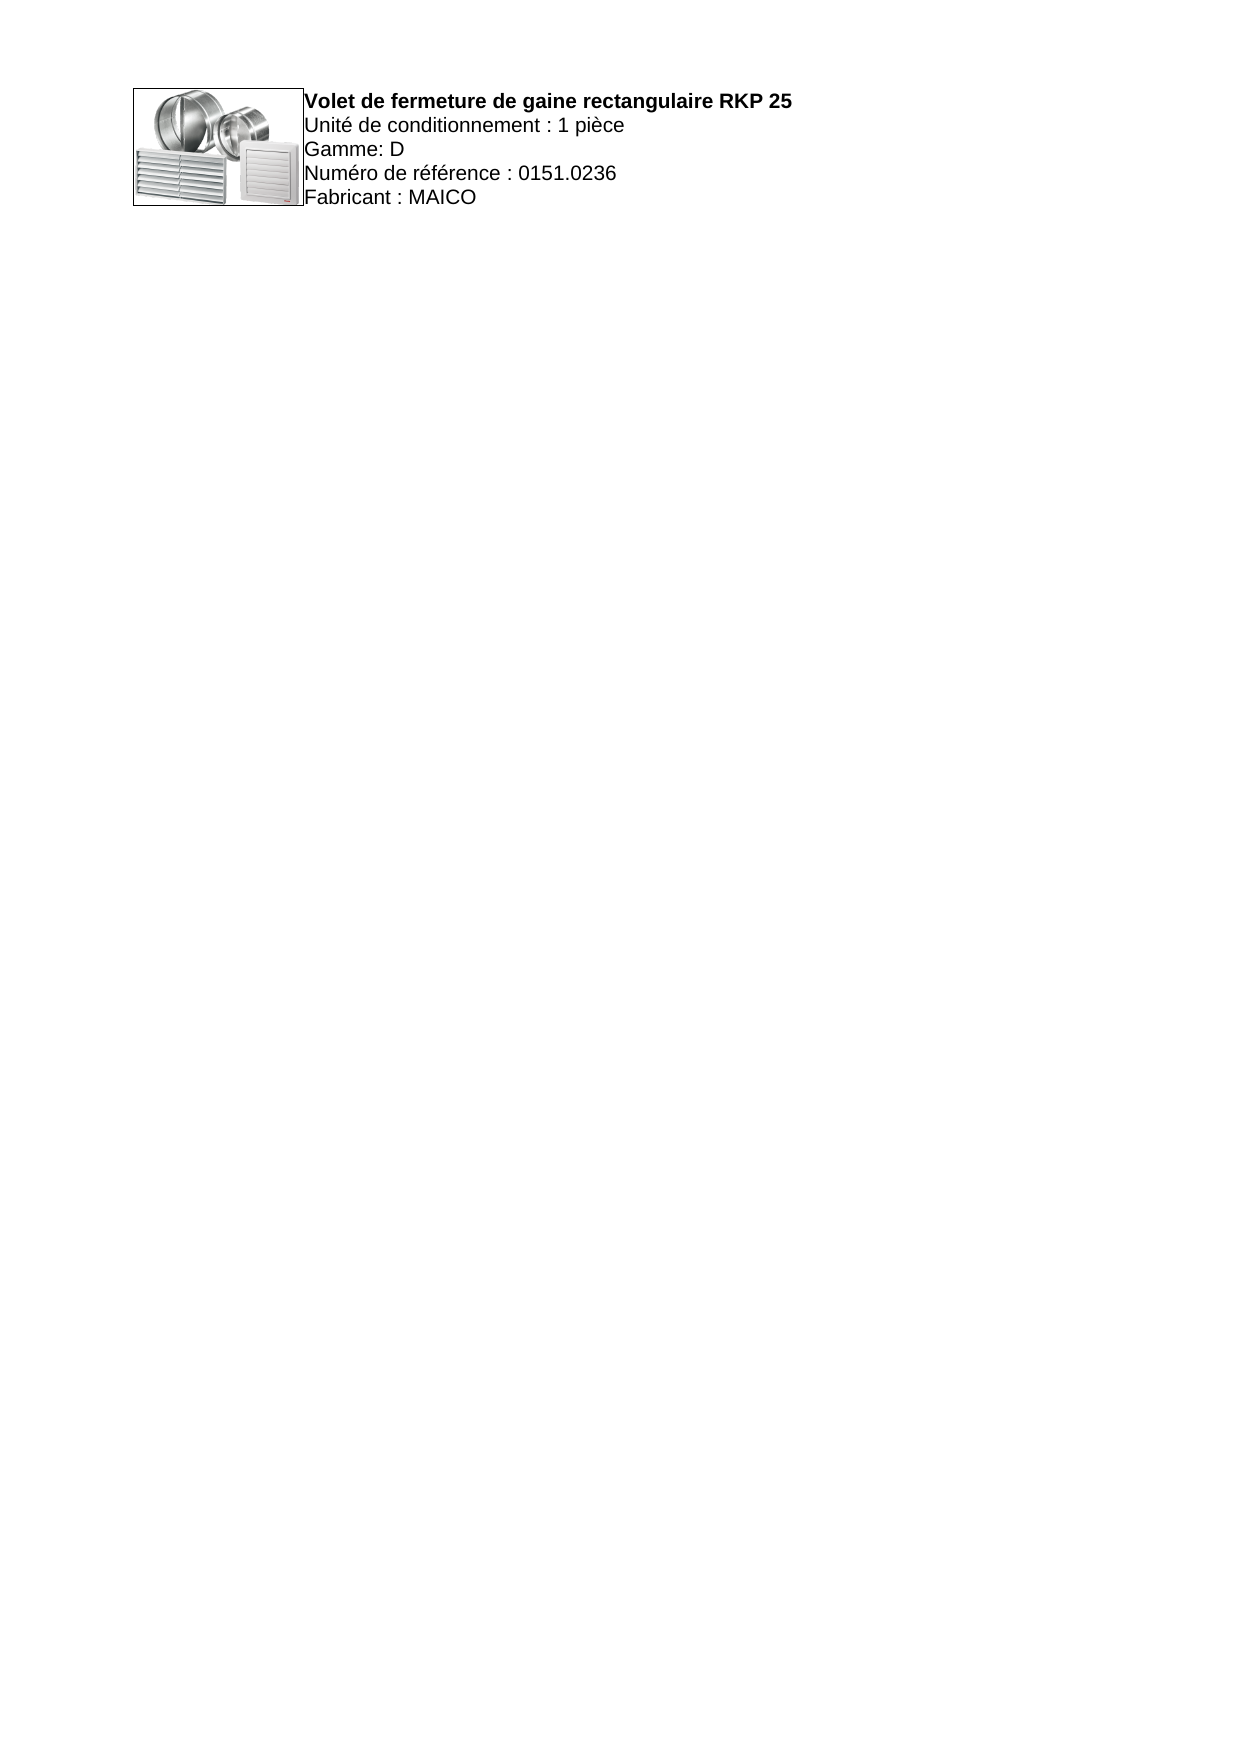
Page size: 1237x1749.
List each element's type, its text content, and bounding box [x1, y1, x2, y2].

picture [134, 89, 303, 205]
text Volet de fermeture de gaine rectangulaire RKP 25Unité de conditionnement : 1 pièceGamme: D Numéro de référence : 0151.0236Fabricant : MAICO [133, 89, 1148, 208]
